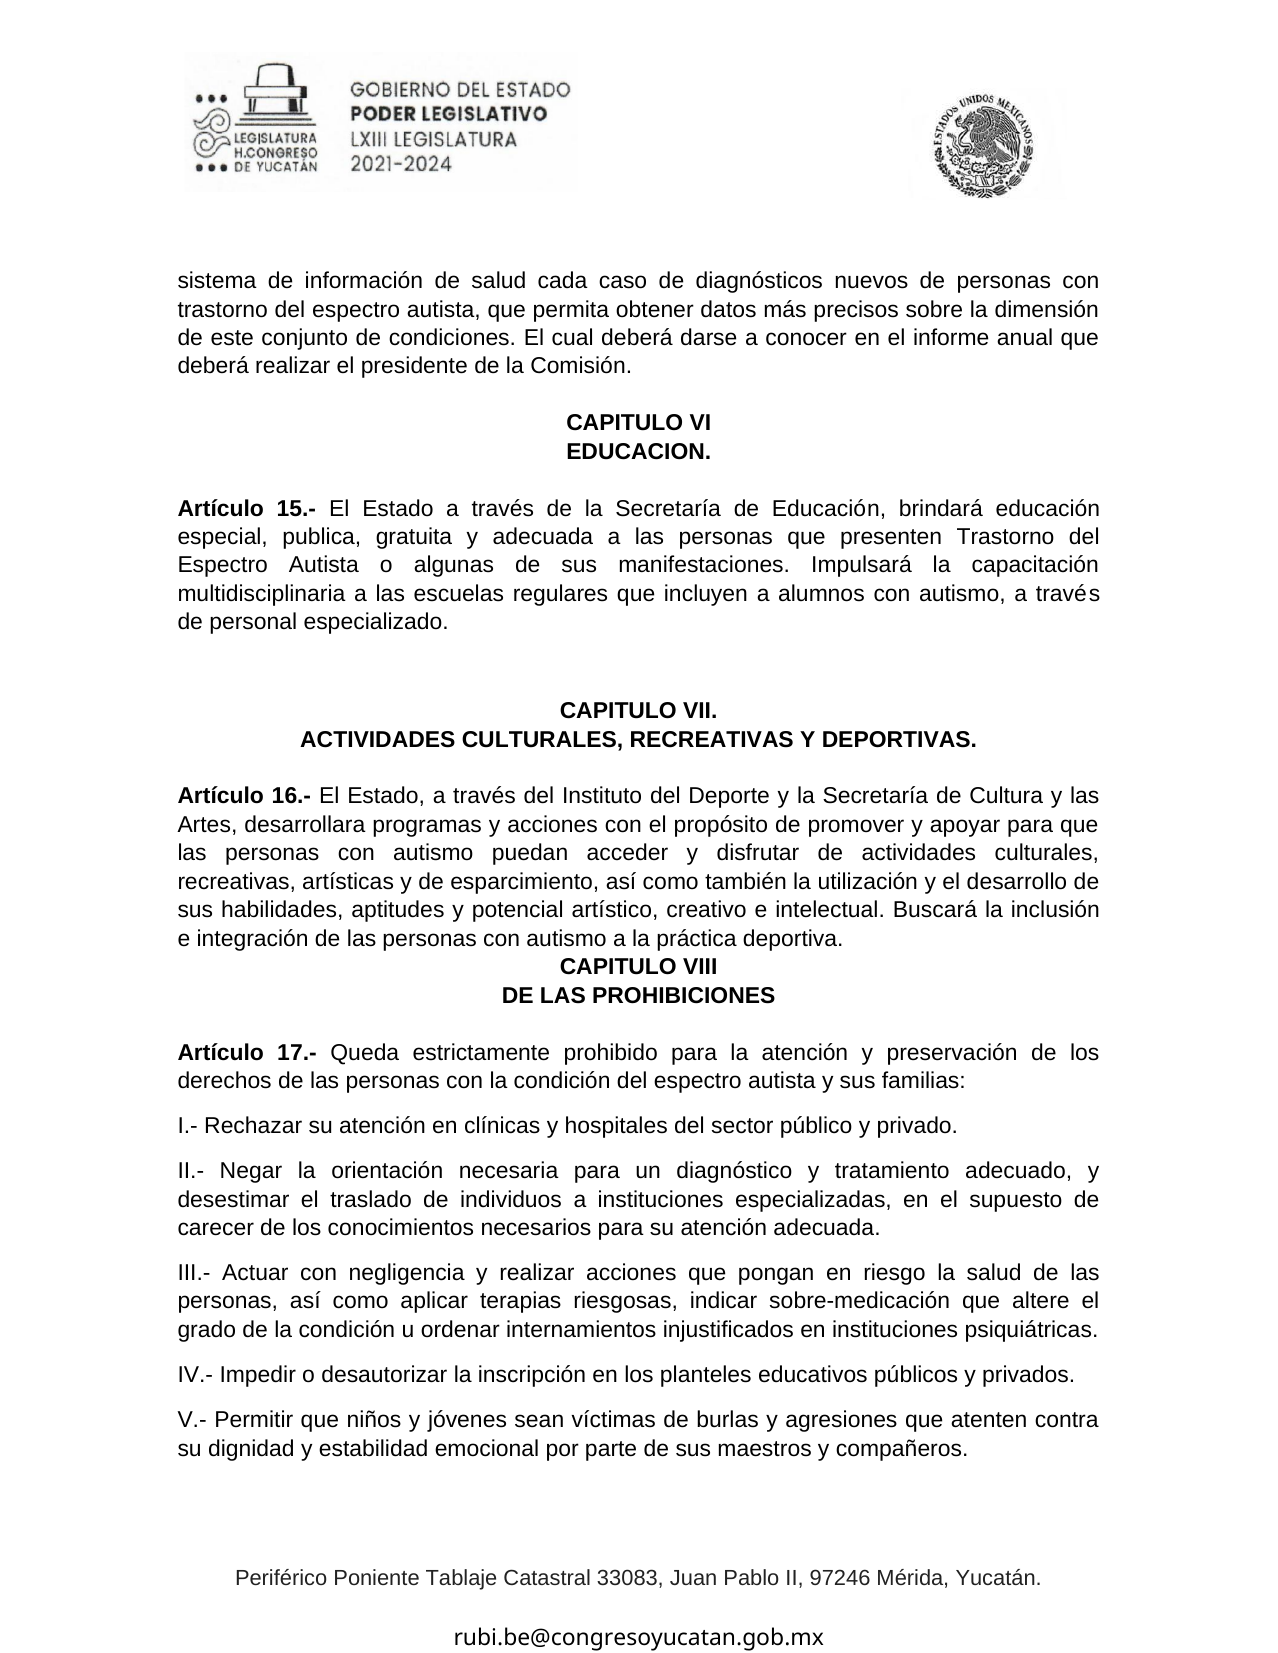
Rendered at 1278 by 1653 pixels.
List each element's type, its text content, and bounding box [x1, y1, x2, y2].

text I.- Rechazar su atención en clínicas y hospitales del sector público y privado. [177, 1112, 1100, 1138]
picture [901, 88, 1067, 199]
text V.- Permitir que niños y jóvenes sean víctimas de burlas y agresiones que atenten contra su dignidad y estabilidad emocional por parte de sus maestros y compañeros. [177, 1406, 1100, 1461]
text IV.- Impedir o desautorizar la inscripción en los planteles educativos públicos y privados. [177, 1361, 1100, 1387]
text Artículo 16.- El Estado, a través del Instituto del Deporte y la Secretaría de Cultura y las Artes, desarrollara programas y acciones con el propósito de promover y apoyar para que las personas con autismo puedan acceder y disfrutar de actividades culturales, recreativas, artísticas y de esparcimiento, así como también la utilización y el desarrollo de sus habilidades, aptitudes y potencial artístico, creativo e intelectual. Buscará la inclusión e integración de las personas con autismo a la práctica deportiva. [177, 782, 1100, 951]
picture [184, 52, 579, 192]
text CAPITULO VII. [177, 697, 1100, 723]
text CAPITULO VIII [177, 953, 1100, 979]
text II.- Negar la orientación necesaria para un diagnóstico y tratamiento adecuado, y desestimar el traslado de individuos a instituciones especializadas, en el supuesto de carecer de los conocimientos necesarios para su atención adecuada. [177, 1157, 1100, 1240]
text DE LAS PROHIBICIONES [177, 982, 1100, 1008]
text ACTIVIDADES CULTURALES, RECREATIVAS Y DEPORTIVAS. [177, 726, 1100, 752]
text Artículo 15.- El Estado a través de la Secretaría de Educación, brindará educación especial, publica, gratuita y adecuada a las personas que presenten Trastorno del Espectro Autista o algunas de sus manifestaciones. Impulsará la capacitación multidisciplinaria a las escuelas regulares que incluyen a alumnos con autismo, a través de personal especializado. [177, 494, 1100, 635]
text Artículo 17.- Queda estrictamente prohibido para la atención y preservación de los derechos de las personas con la condición del espectro autista y sus familias: [177, 1038, 1100, 1093]
text CAPITULO VI [177, 409, 1100, 436]
text EDUCACION. [177, 438, 1100, 464]
text III.- Actuar con negligencia y realizar acciones que pongan en riesgo la salud de las personas, así como aplicar terapias riesgosas, indicar sobre-medicación que altere el grado de la condición u ordenar internamientos injustificados en instituciones psiquiátricas. [177, 1259, 1100, 1342]
